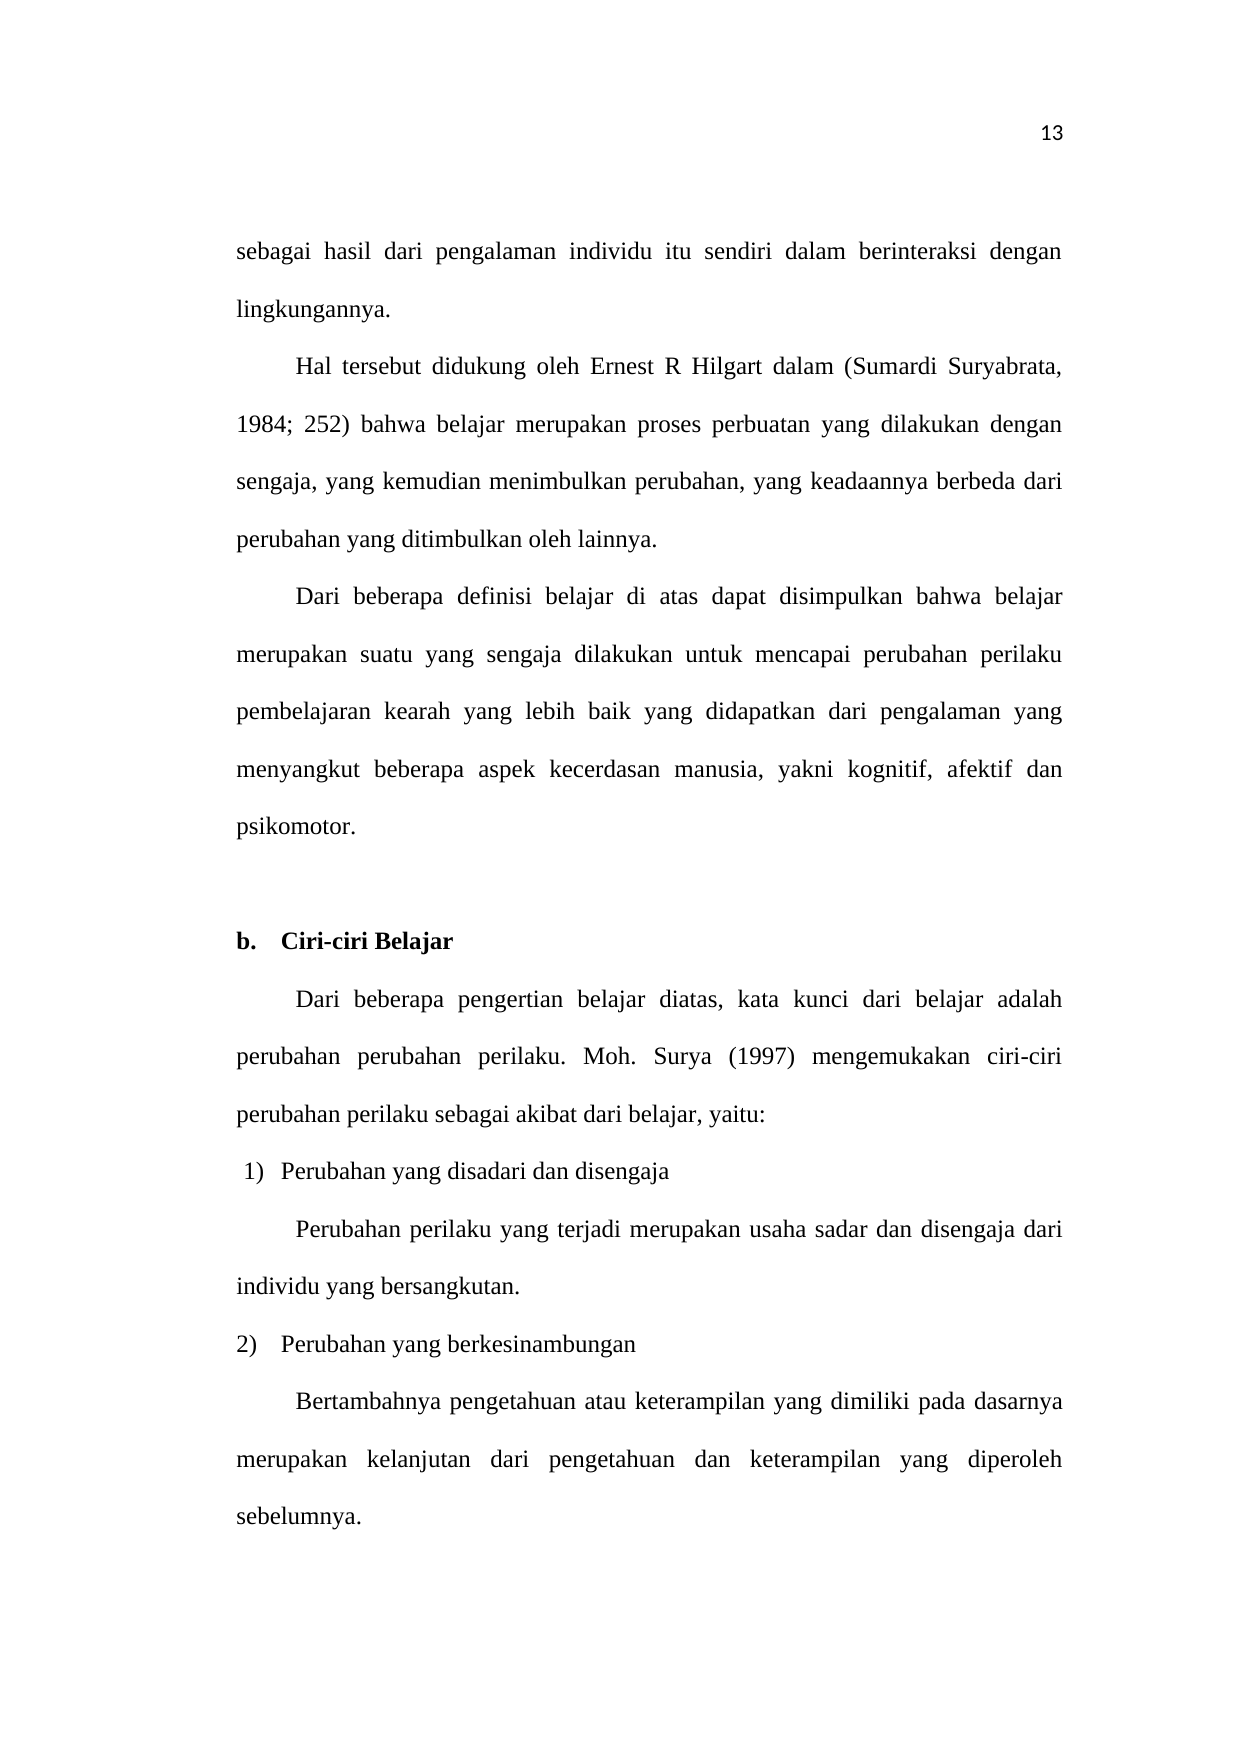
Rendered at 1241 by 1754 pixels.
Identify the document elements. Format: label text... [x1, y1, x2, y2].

list Perubahan yang disadari dan disengaja [243, 1156, 1063, 1185]
text Hal tersebut didukung oleh Ernest R Hilgart dalam (Sumardi Suryabrata, 1984; 252) bahwa belajar merupakan proses perbuatan yang dilakukan dengan sengaja, yang kemudian menimbulkan perubahan, yang keadaannya berbeda dari perubahan yang ditimbulkan oleh lainnya. [236, 351, 1063, 552]
list Perubahan yang berkesinambungan [236, 1329, 1063, 1357]
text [236, 236, 1063, 322]
list Perubahan perilaku yang terjadi merupakan usaha sadar dan disengaja dari individu yang bersangkutan. [236, 1214, 1063, 1300]
list Bertambahnya pengetahuan atau keterampilan yang dimiliki pada dasarnya merupakan kelanjutan dari pengetahuan dan keterampilan yang diperoleh sebelumnya. [236, 1386, 1063, 1530]
list Ciri-ciri Belajar [236, 926, 1063, 955]
text Dari beberapa pengertian belajar diatas, kata kunci dari belajar adalah perubahan perubahan perilaku. Moh. Surya (1997) mengemukakan ciri-ciri perubahan perilaku sebagai akibat dari belajar, yaitu: [236, 984, 1063, 1127]
text Dari beberapa definisi belajar di atas dapat disimpulkan bahwa belajar merupakan suatu yang sengaja dilakukan untuk mencapai perubahan perilaku pembelajaran kearah yang lebih baik yang didapatkan dari pengalaman yang menyangkut beberapa aspek kecerdasan manusia, yakni kognitif, afektif dan psikomotor. [236, 581, 1063, 840]
